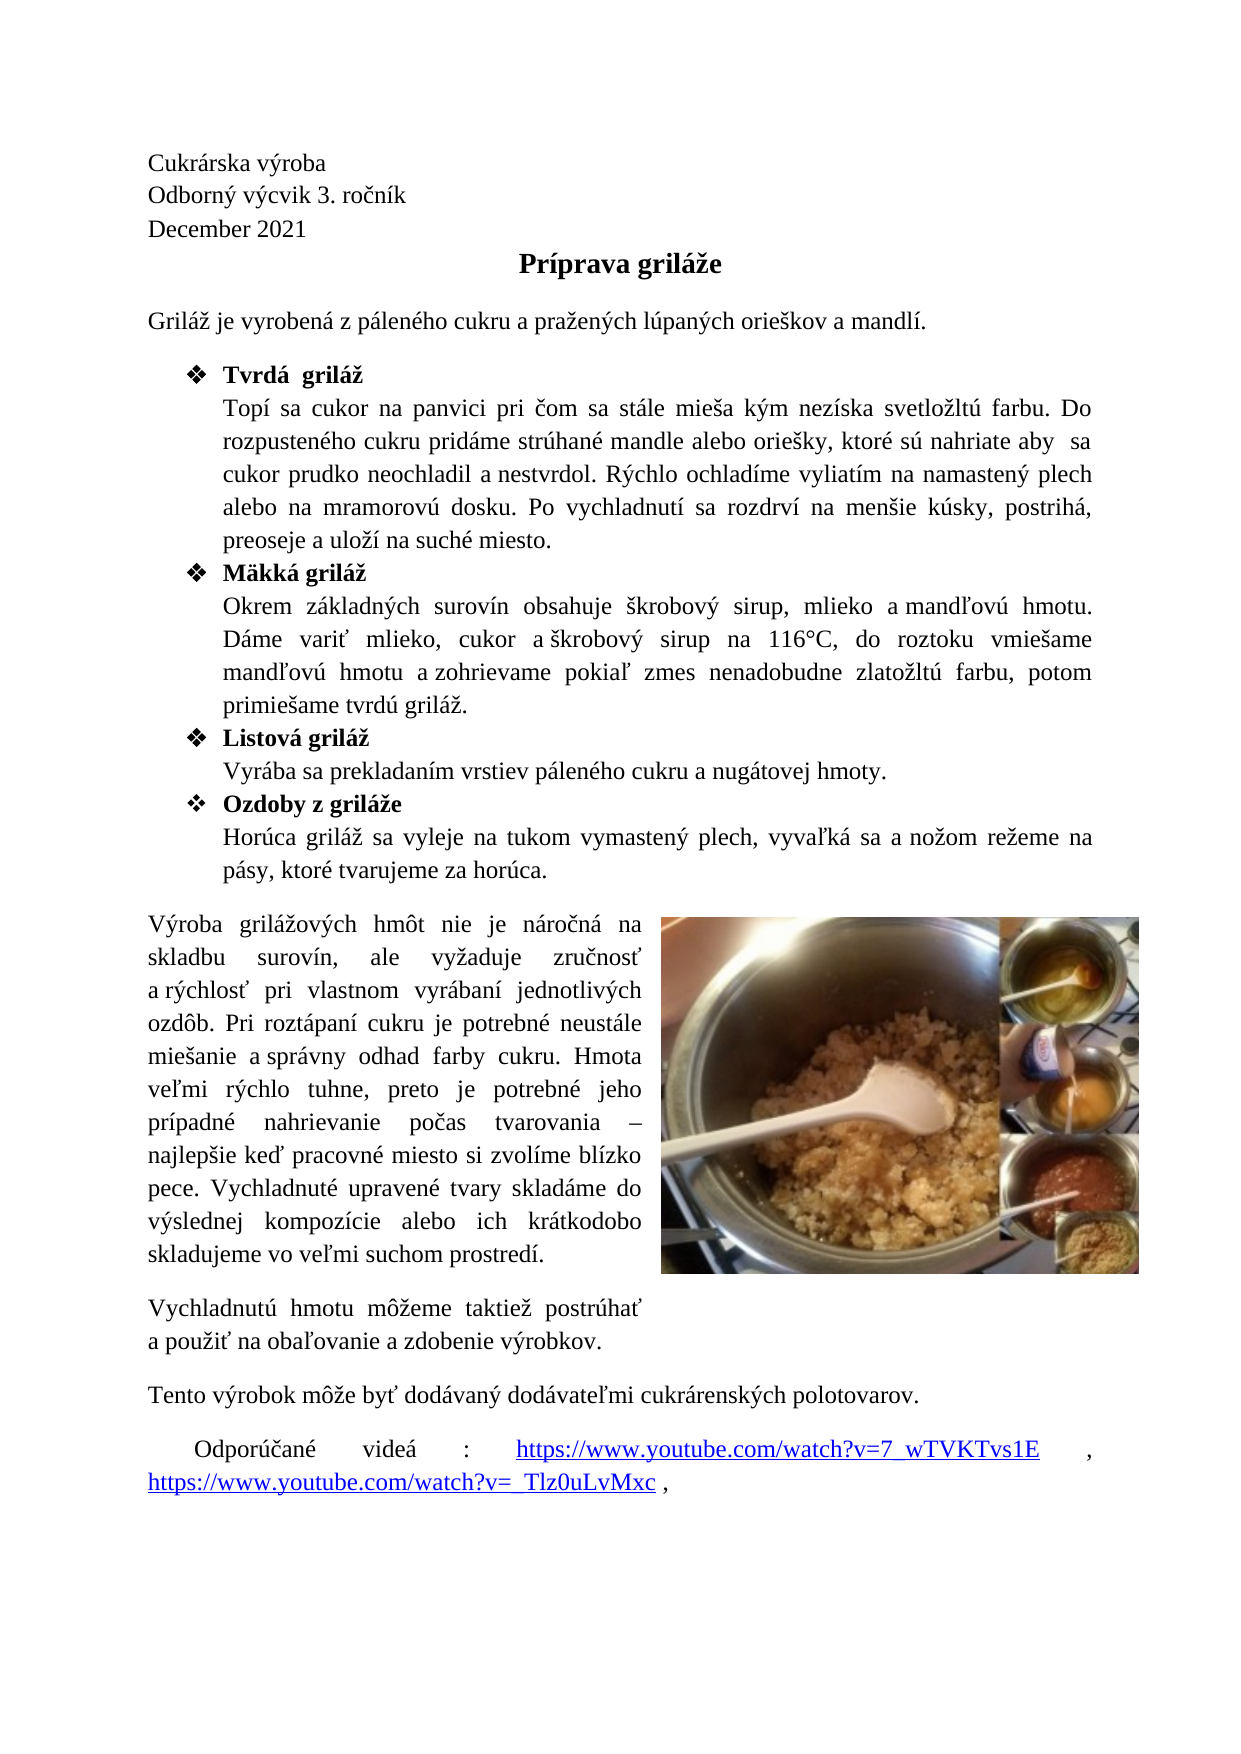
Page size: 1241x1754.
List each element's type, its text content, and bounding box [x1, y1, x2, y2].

list Mäkká griláž [185, 558, 1093, 587]
list Horúca griláž sa vyleje na tukom vymastený plech, vyvaľká sa a nožom režeme na pásy, ktoré tvarujeme za horúca. [223, 822, 1093, 884]
list Tvrdá griláž [185, 360, 1093, 389]
list Okrem základných surovín obsahuje škrobový sirup, mlieko a mandľovú hmotu. Dáme variť mlieko, cukor a škrobový sirup na 116°C, do roztoku vmiešame mandľovú hmotu a zohrievame pokiaľ zmes nenadobudne zlatožltú farbu, potom primiešame tvrdú griláž. [223, 591, 1093, 719]
text December 2021 [148, 214, 1093, 242]
picture [661, 917, 1139, 1274]
list Vyrába sa prekladaním vrstiev páleného cukru a nugátovej hmoty. [223, 756, 1093, 785]
text Griláž je vyrobená z páleného cukru a pražených lúpaných orieškov a mandlí. [148, 306, 1093, 335]
text Príprava griláže [148, 247, 1093, 280]
text Odborný výcvik 3. ročník [148, 181, 1093, 209]
list Topí sa cukor na panvici pri čom sa stále mieša kým nezíska svetložltú farbu. Do rozpusteného cukru pridáme strúhané mandle alebo oriešky, ktoré sú nahriate aby sa cukor prudko neochladil a nestvrdol. Rýchlo ochladíme vyliatím na namastený plech alebo na mramorovú dosku. Po vychladnutí sa rozdrví na menšie kúsky, postrihá, preoseje a uloží na suché miesto. [223, 393, 1093, 554]
list Ozdoby z griláže [185, 789, 1093, 818]
text Cukrárska výroba [148, 148, 1093, 176]
text Vychladnutú hmotu môžeme taktiež postrúhať a použiť na obaľovanie a zdobenie výrobkov. [148, 1293, 1093, 1355]
text Tento výrobok môže byť dodávaný dodávateľmi cukrárenských polotovarov. [148, 1380, 1093, 1409]
list Listová griláž [185, 723, 1093, 752]
text Odporúčané videá : https://www.youtube.com/watch?v=7_wTVKTvs1E , https://www.youtube.com/watch?v=_Tlz0uLvMxc , [148, 1434, 1093, 1496]
